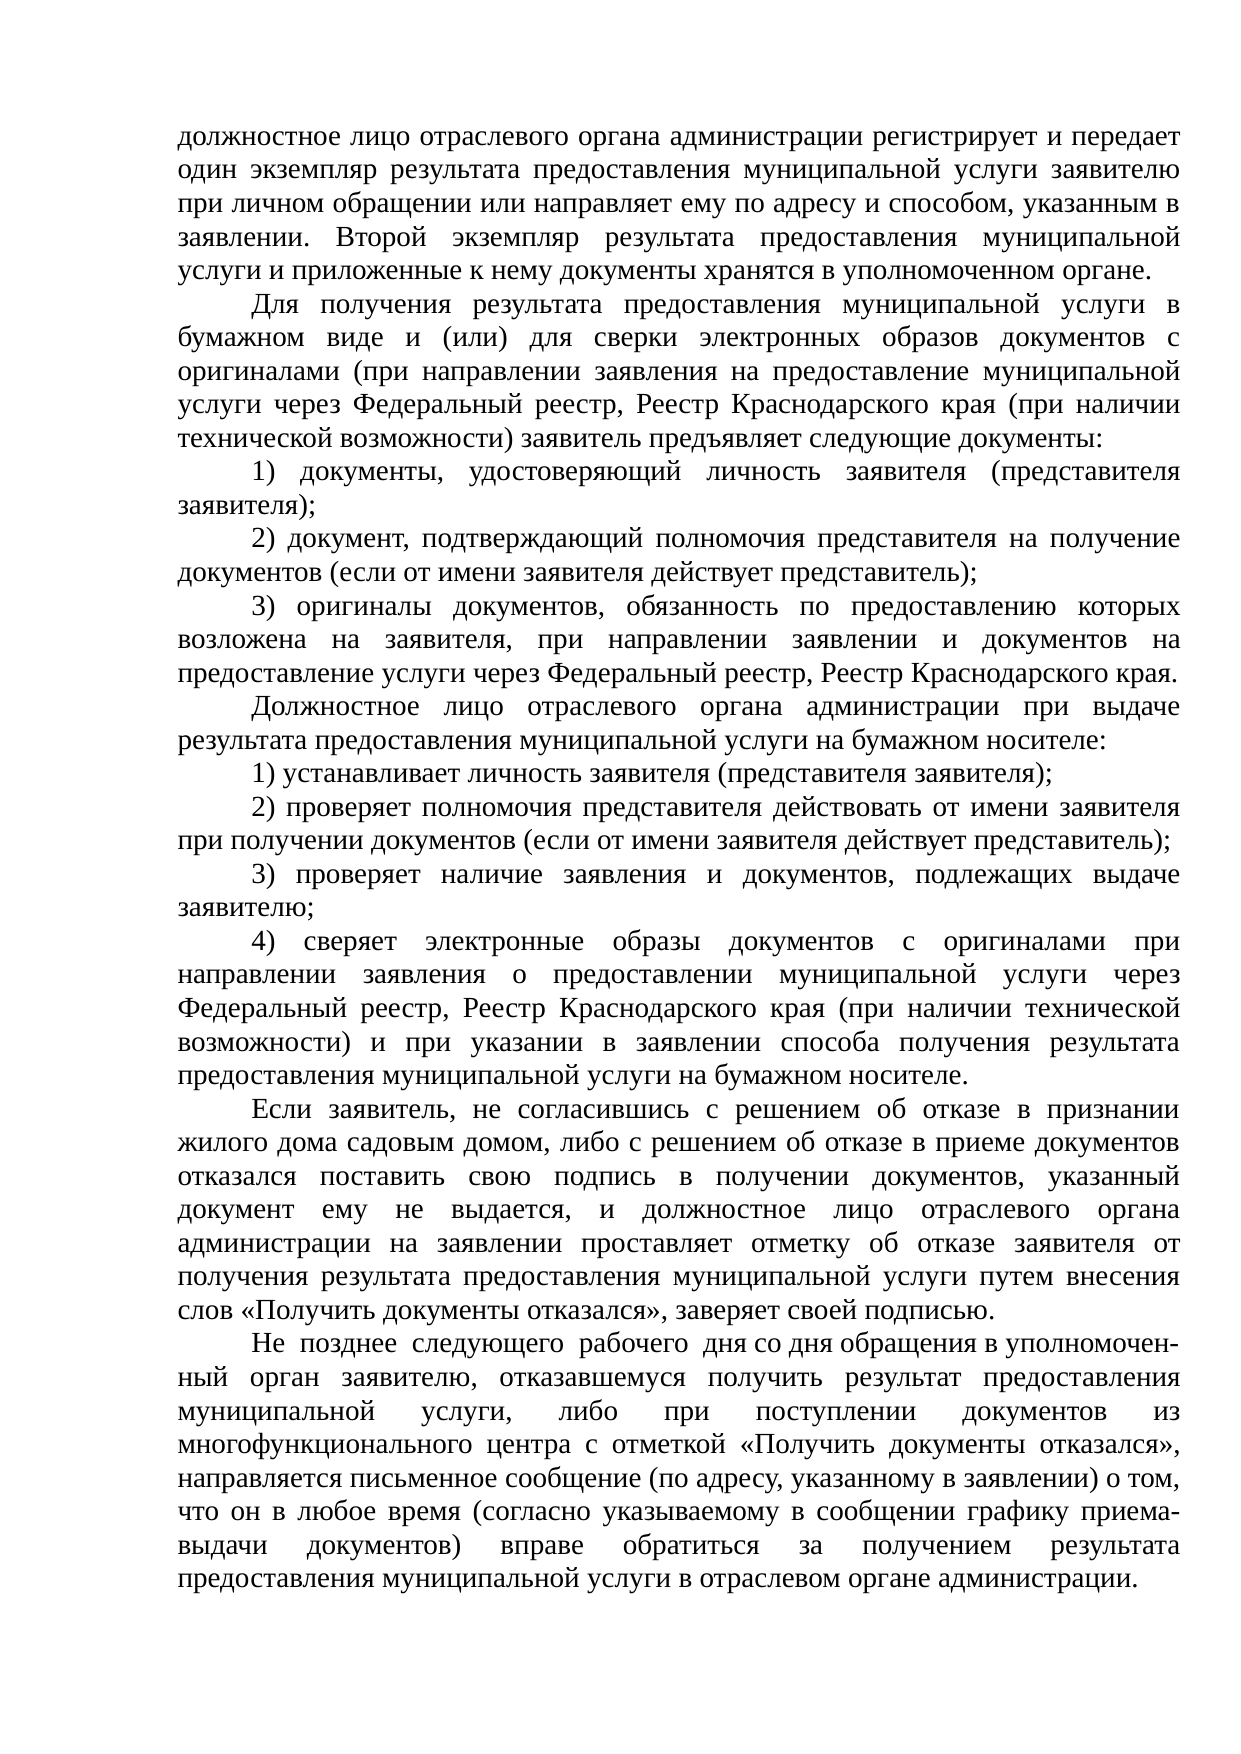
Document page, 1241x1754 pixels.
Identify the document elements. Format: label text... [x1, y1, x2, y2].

text 2) проверяет полномочия представителя действовать от имени заявителя при получении документов (если от имени заявителя действует представитель); [177, 789, 1181, 856]
text 2) документ, подтверждающий полномочия представителя на получение документов (если от имени заявителя действует представитель); [177, 521, 1181, 588]
text 3) оригиналы документов, обязанность по предоставлению которых возложена на заявителя, при направлении заявлении и документов на предоставление услуги через Федеральный реестр, Реестр Краснодарского края. [177, 588, 1181, 688]
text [177, 118, 1181, 286]
text Должностное лицо отраслевого органа администрации при выдаче результата предоставления муниципальной услуги на бумажном носителе: [177, 688, 1181, 755]
text 1) документы, удостоверяющий личность заявителя (представителя заявителя); [177, 453, 1181, 521]
text 4) сверяет электронные образы документов с оригиналами при направлении заявления о предоставлении муниципальной услуги через Федеральный реестр, Реестр Краснодарского края (при наличии технической возможности) и при указании в заявлении способа получения результата предоставления муниципальной услуги на бумажном носителе. [177, 923, 1181, 1091]
text Если заявитель, не согласившись с решением об отказе в признании жилого дома садовым домом, либо с решением об отказе в приеме документов отказался поставить свою подпись в получении документов, указанный документ ему не выдается, и должностное лицо отраслевого органа администрации на заявлении проставляет отметку об отказе заявителя от получения результата предоставления муниципальной услуги путем внесения слов «Получить документы отказался», заверяет своей подписью. [177, 1091, 1181, 1326]
text Не позднее следующего рабочего дня со дня обращения в уполномочен- [177, 1326, 1181, 1359]
text Для получения результата предоставления муниципальной услуги в бумажном виде и (или) для сверки электронных образов документов с оригиналами (при направлении заявления на предоставление муниципальной услуги через Федеральный реестр, Реестр Краснодарского края (при наличии технической возможности) заявитель предъявляет следующие документы: [177, 286, 1181, 453]
text 3) проверяет наличие заявления и документов, подлежащих выдаче заявителю; [177, 856, 1181, 923]
text ный орган заявителю, отказавшемуся получить результат предоставления муниципальной услуги, либо при поступлении документов из многофункционального центра с отметкой «Получить документы отказался», направляется письменное сообщение (по адресу, указанному в заявлении) о том, что он в любое время (согласно указываемому в сообщении графику приема-выдачи документов) вправе обратиться за получением результата предоставления муниципальной услуги в отраслевом органе администрации. [177, 1359, 1181, 1594]
text 1) устанавливает личность заявителя (представителя заявителя); [177, 755, 1181, 789]
